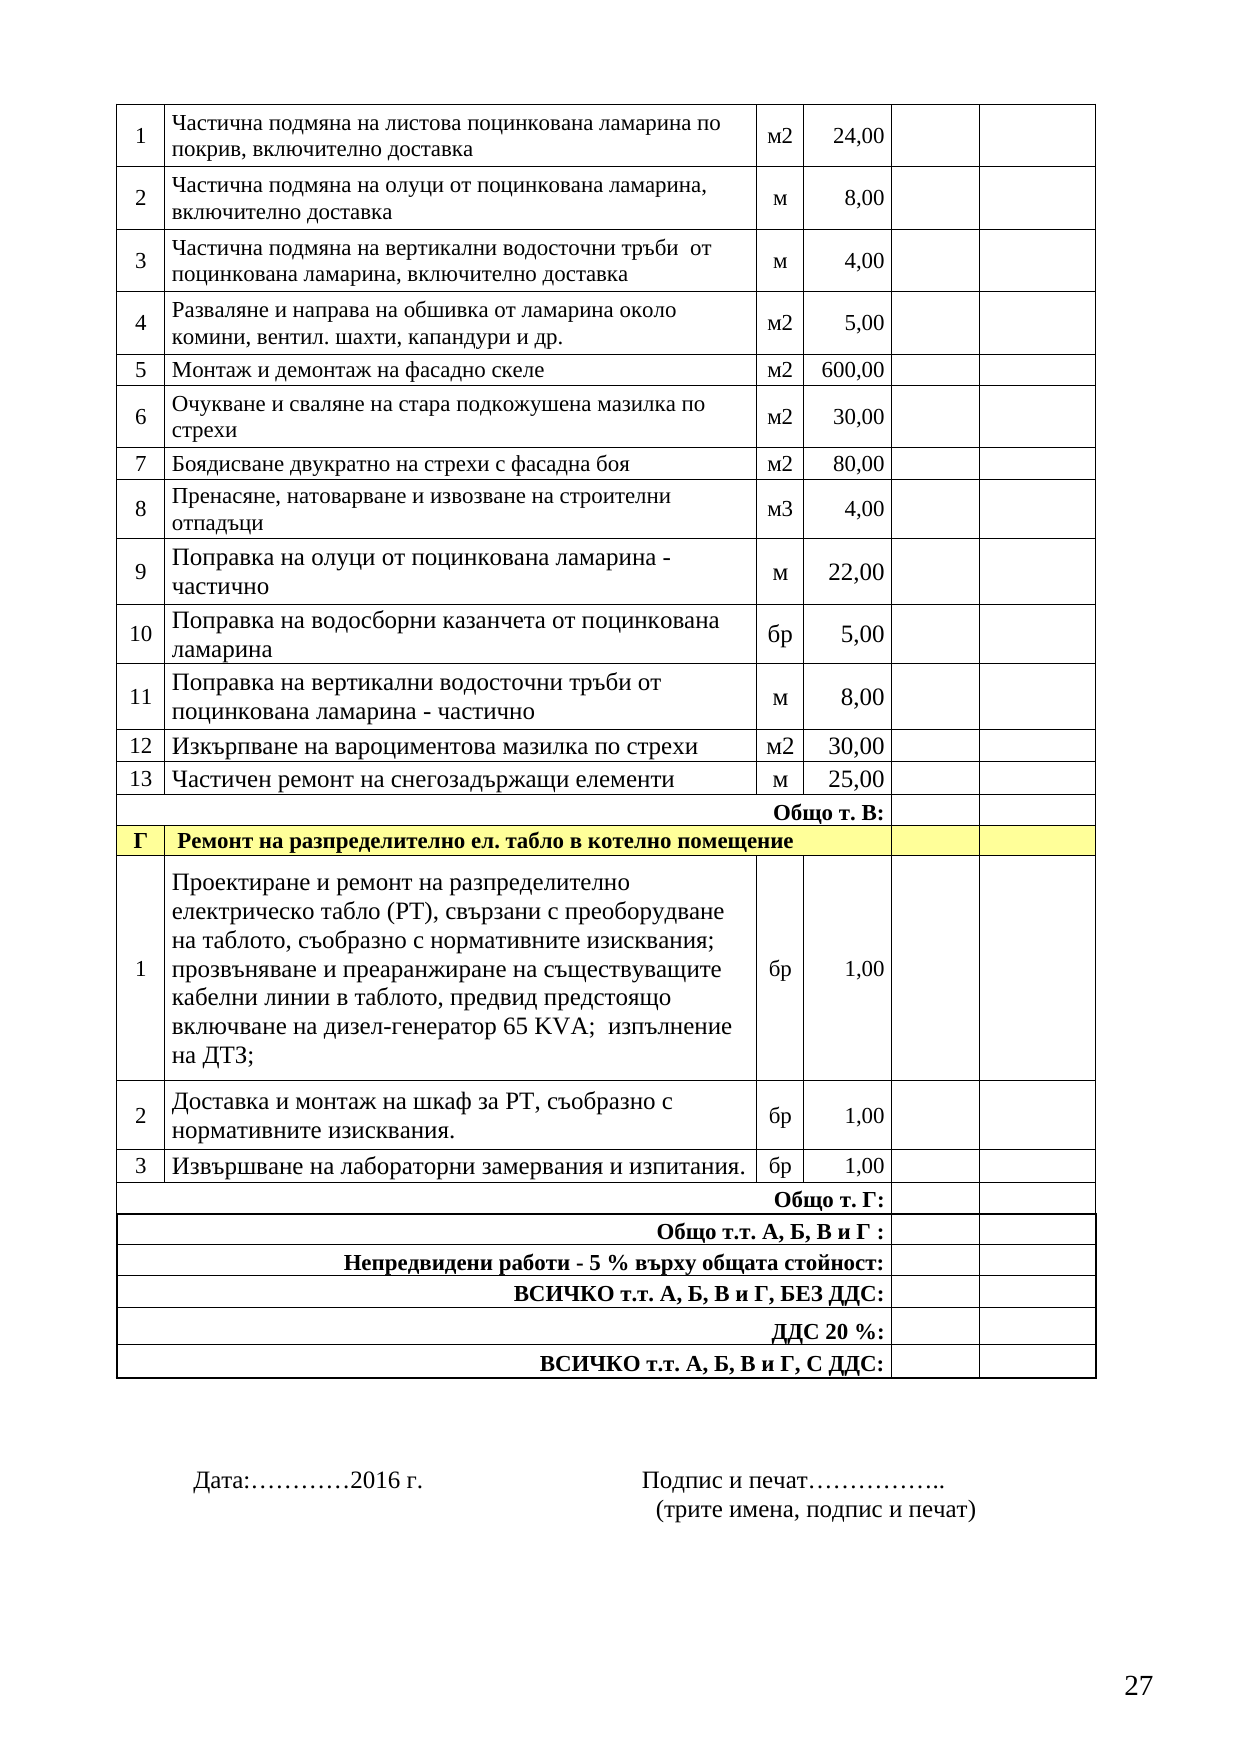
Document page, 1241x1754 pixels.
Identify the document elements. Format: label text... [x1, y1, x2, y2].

table_cell [892, 1081, 979, 1149]
table_cell [980, 1150, 1095, 1182]
table_cell Боядисване двукратно на стрехи с фасадна боя [165, 448, 756, 478]
table_cell 7 [117, 448, 164, 478]
table_cell 4,00 [804, 230, 891, 291]
table_cell [892, 355, 979, 385]
table_cell Частична подмяна на олуци от поцинкована ламарина, включително доставка [165, 167, 756, 228]
table_cell Частична подмяна на листова поцинкована ламарина по покрив, включително доставка [165, 105, 756, 166]
table_cell Общо т. В: [117, 795, 891, 825]
table_cell [892, 1215, 979, 1244]
table_cell [980, 1245, 1095, 1275]
table_cell м2 [757, 355, 803, 385]
table_cell 10 [117, 605, 164, 663]
table_cell 12 [117, 730, 164, 761]
table_cell Общо т. Г: [117, 1183, 891, 1213]
table_cell [980, 1345, 1095, 1377]
table_cell [980, 1308, 1095, 1344]
table_cell м2 [757, 292, 803, 353]
table_cell 8,00 [804, 664, 891, 728]
table_cell [980, 1215, 1095, 1244]
table_cell [892, 105, 979, 166]
table_cell [980, 292, 1095, 353]
table_cell [980, 448, 1095, 478]
table_cell Непредвидени работи - 5 % върху общата стойност: [118, 1245, 891, 1275]
table_cell 1 [117, 105, 164, 166]
table_cell Частична подмяна на вертикални водосточни тръби от поцинкована ламарина, включително доставка [165, 230, 756, 291]
text (трите имена, подпис и печат) [643, 1494, 1153, 1523]
table_cell [980, 539, 1095, 603]
table_cell м2 [757, 386, 803, 447]
table_cell [892, 480, 979, 538]
table_cell [980, 230, 1095, 291]
table_cell 5 [117, 355, 164, 385]
table_cell Частичен ремонт на снегозадържащи елементи [165, 762, 756, 794]
table_cell 22,00 [804, 539, 891, 603]
table_cell [892, 230, 979, 291]
table_cell 11 [117, 664, 164, 728]
table_cell 600,00 [804, 355, 891, 385]
table_cell [980, 1276, 1095, 1307]
table_cell Извършване на лабораторни замервания и изпитания. [165, 1150, 756, 1182]
table_cell [892, 1345, 979, 1377]
table_cell бр [757, 1081, 803, 1149]
table_cell [980, 167, 1095, 228]
table_cell [892, 1308, 979, 1344]
table_cell 2 [117, 167, 164, 228]
table_cell м [757, 539, 803, 603]
table_cell [980, 664, 1095, 728]
table_cell Ремонт на разпределително ел. табло в котелно помещение [165, 826, 891, 855]
table_cell [980, 1081, 1095, 1149]
table_cell [980, 856, 1095, 1080]
table_cell Разваляне и направа на обшивка от ламарина около комини, вентил. шахти, капандури и др. [165, 292, 756, 353]
table_cell [892, 167, 979, 228]
table_cell 6 [117, 386, 164, 447]
table_cell [892, 1150, 979, 1182]
table_cell [892, 1276, 979, 1307]
table_cell [892, 856, 979, 1080]
table_cell Поправка на олуци от поцинкована ламарина - частично [165, 539, 756, 603]
table_cell 5,00 [804, 605, 891, 663]
table_cell Монтаж и демонтаж на фасадно скеле [165, 355, 756, 385]
table_cell 30,00 [804, 386, 891, 447]
table_cell [892, 795, 979, 825]
table_cell [980, 480, 1095, 538]
table_cell м2 [757, 448, 803, 478]
table_cell 3 [117, 1150, 164, 1182]
table_cell Проектиране и ремонт на разпределително електрическо табло (РТ), свързани с преоборудване на таблото, съобразно с нормативните изисквания; прозвъняване и преаранжиране на съществуващите кабелни линии в таблото, предвид предстоящо включване на дизел-генератор 65 KVA; изпълнение на ДТЗ; [165, 856, 756, 1080]
table_cell м2 [757, 730, 803, 761]
table_cell [892, 1245, 979, 1275]
table_cell 1,00 [804, 1081, 891, 1149]
table_cell [980, 730, 1095, 761]
table_cell 9 [117, 539, 164, 603]
table_cell Общо т.т. А, Б, В и Г : [118, 1215, 891, 1244]
table_cell 4,00 [804, 480, 891, 538]
table_cell [980, 105, 1095, 166]
table_cell 3 [117, 230, 164, 291]
table_cell [892, 826, 979, 855]
table_cell бр [757, 605, 803, 663]
table_cell 1 [117, 856, 164, 1080]
table_cell [892, 1183, 979, 1213]
table_cell [980, 386, 1095, 447]
table_cell [892, 605, 979, 663]
table_cell [892, 539, 979, 603]
table_cell м [757, 762, 803, 794]
table_cell Поправка на водосборни казанчета от поцинкована ламарина [165, 605, 756, 663]
table_cell 1,00 [804, 856, 891, 1080]
table_cell Пренасяне, натоварване и извозване на строителни отпадъци [165, 480, 756, 538]
table_cell м [757, 664, 803, 728]
table_cell [980, 762, 1095, 794]
table_cell [892, 664, 979, 728]
table_cell 1,00 [804, 1150, 891, 1182]
table_cell 4 [117, 292, 164, 353]
table_cell [980, 605, 1095, 663]
table_cell 25,00 [804, 762, 891, 794]
table_cell [980, 795, 1095, 825]
table_cell [892, 448, 979, 478]
table_cell [980, 1183, 1095, 1213]
table_cell Изкърпване на вароциментова мазилка по стрехи [165, 730, 756, 761]
table_cell бр [757, 856, 803, 1080]
table_cell ВСИЧКО т.т. А, Б, В и Г, БЕЗ ДДС: [118, 1276, 891, 1307]
table_cell [892, 730, 979, 761]
text Дата:…………2016 г. Подпис и печат…………….. [118, 1465, 1153, 1494]
table_cell м [757, 230, 803, 291]
table_cell 5,00 [804, 292, 891, 353]
table_cell [980, 826, 1095, 855]
table_cell ВСИЧКО т.т. А, Б, В и Г, С ДДС: [118, 1345, 891, 1377]
table_cell Очукване и сваляне на стара подкожушена мазилка по стрехи [165, 386, 756, 447]
table_cell Доставка и монтаж на шкаф за РТ, съобразно с нормативните изисквания. [165, 1081, 756, 1149]
table_cell ДДС 20 %: [118, 1308, 891, 1344]
table_cell [892, 386, 979, 447]
table_cell 80,00 [804, 448, 891, 478]
table_cell 13 [117, 762, 164, 794]
table_cell 24,00 [804, 105, 891, 166]
table_cell [892, 292, 979, 353]
table_cell 2 [117, 1081, 164, 1149]
table_cell [980, 355, 1095, 385]
table_cell 8 [117, 480, 164, 538]
table_cell Поправка на вертикални водосточни тръби от поцинкована ламарина - частично [165, 664, 756, 728]
table_cell Г [117, 826, 164, 855]
table_cell бр [757, 1150, 803, 1182]
table_cell м3 [757, 480, 803, 538]
table_cell [892, 762, 979, 794]
table_cell 8,00 [804, 167, 891, 228]
table_cell 30,00 [804, 730, 891, 761]
table_cell м [757, 167, 803, 228]
table_cell м2 [757, 105, 803, 166]
